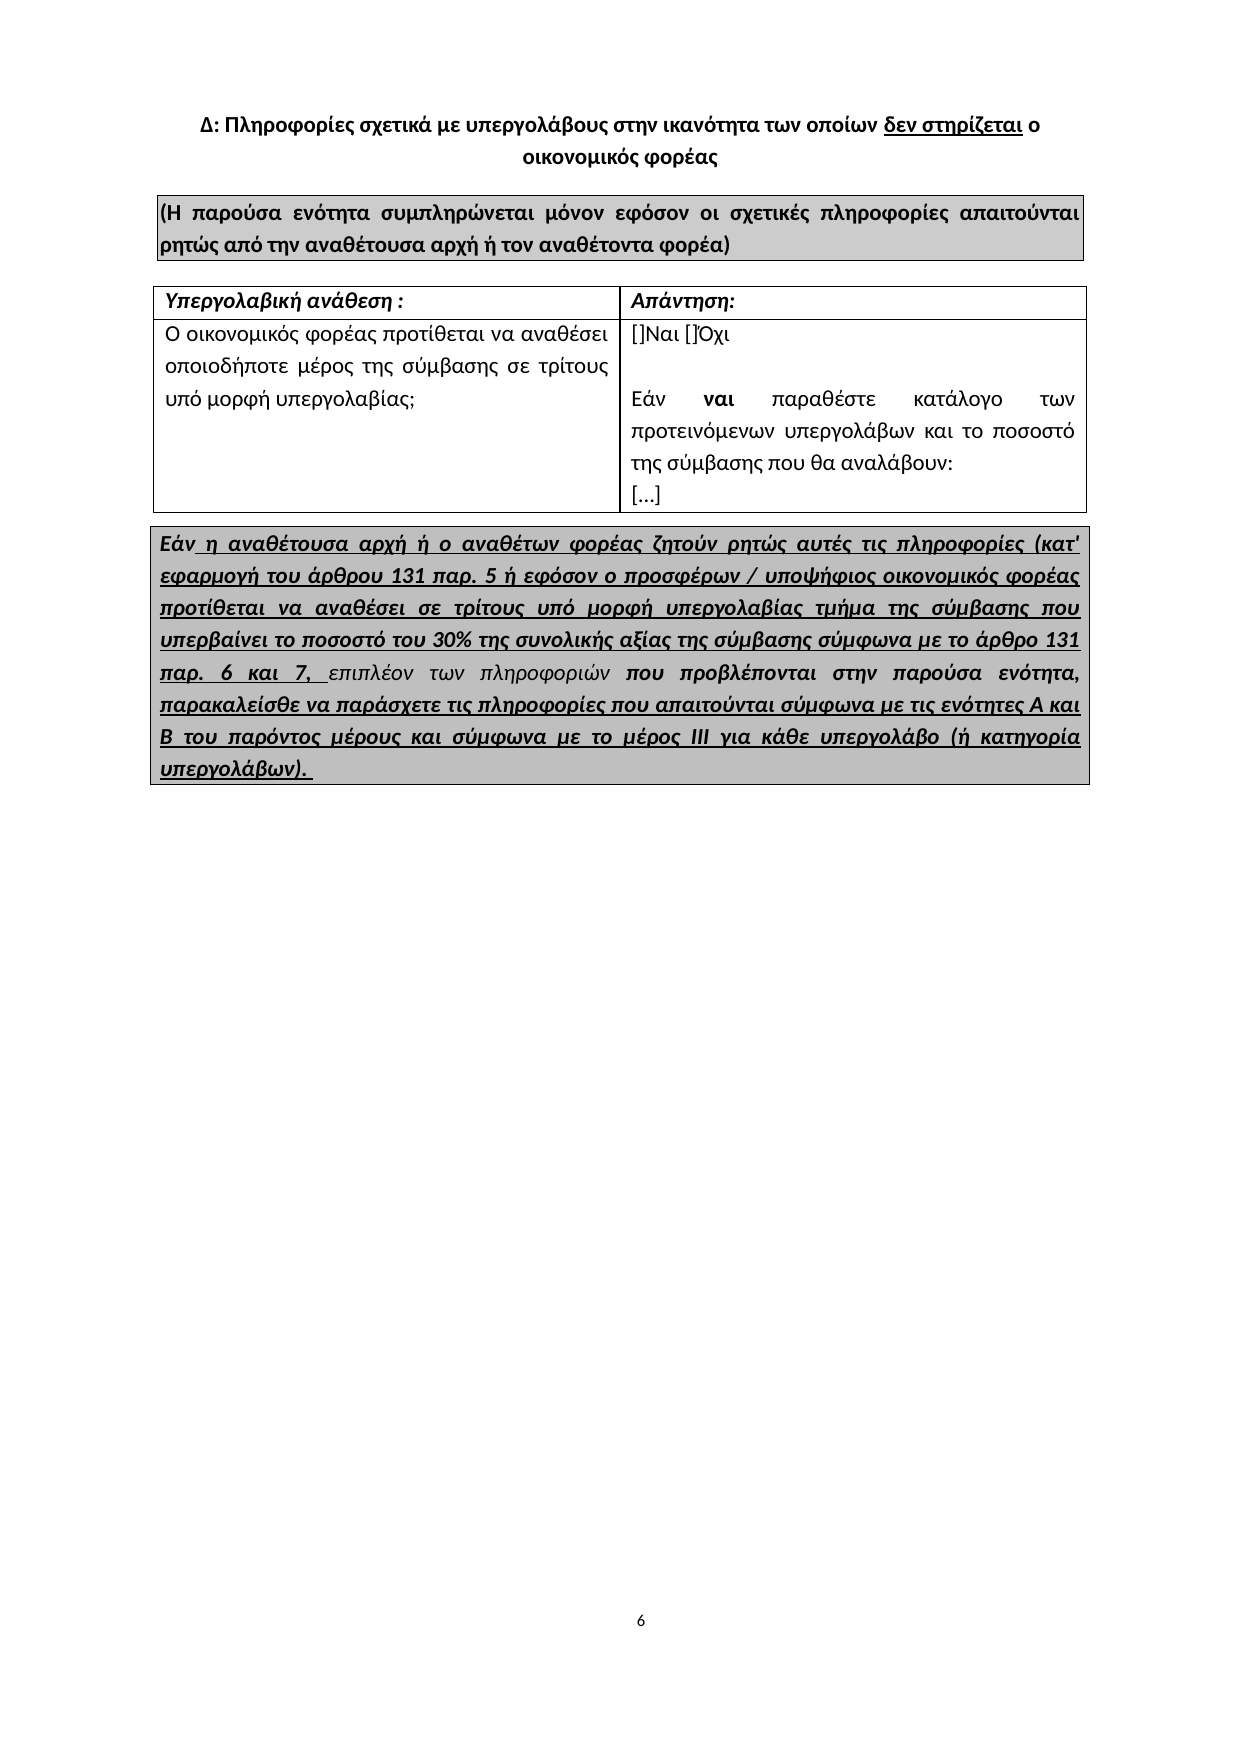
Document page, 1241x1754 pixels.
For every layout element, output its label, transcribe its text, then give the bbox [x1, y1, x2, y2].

table_header Υπεργολαβική ανάθεση : [154, 287, 619, 318]
text Δ: Πληροφορίες σχετικά με υπεργολάβους στην ικανότητα των οποίων δεν στηρίζεται ο οικονομικός φορέας [159, 110, 1081, 170]
table_cell Ο οικονομικός φορέας προτίθεται να αναθέσει οποιοδήποτε μέρος της σύμβασης σε τρίτους υπό μορφή υπεργολαβίας; [154, 320, 619, 512]
text (Η παρούσα ενότητα συμπληρώνεται μόνον εφόσον οι σχετικές πληροφορίες απαιτούνται ρητώς από την αναθέτουσα αρχή ή τον αναθέτοντα φορέα) [158, 196, 1083, 260]
table_header Απάντηση: [621, 287, 1086, 318]
title Εάν η αναθέτουσα αρχή ή ο αναθέτων φορέας ζητούν ρητώς αυτές τις πληροφορίες (κατ' εφαρμογή του άρθρου 131 παρ. 5 ή εφόσον ο προσφέρων / υποψήφιος οικονομικός φορέας προτίθεται να αναθέσει σε τρίτους υπό μορφή υπεργολαβίας τμήμα της σύμβασης που υπερβαίνει το ποσοστό του 30% της συνολικής αξίας της σύμβασης σύμφωνα με το άρθρο 131 παρ. 6 και 7, επιπλέον των πληροφοριών που προβλέπονται στην παρούσα ενότητα, παρακαλείσθε να παράσχετε τις πληροφορίες που απαιτούνται σύμφωνα με τις ενότητες Α και Β του παρόντος μέρους και σύμφωνα με το μέρος ΙΙΙ για κάθε υπεργολάβο (ή κατηγορία υπεργολάβων). [151, 527, 1089, 784]
table_cell []Ναι []Όχι Εάν ναι παραθέστε κατάλογο των προτεινόμενων υπεργολάβων και το ποσοστό της σύμβασης που θα αναλάβουν: […] [621, 320, 1086, 512]
